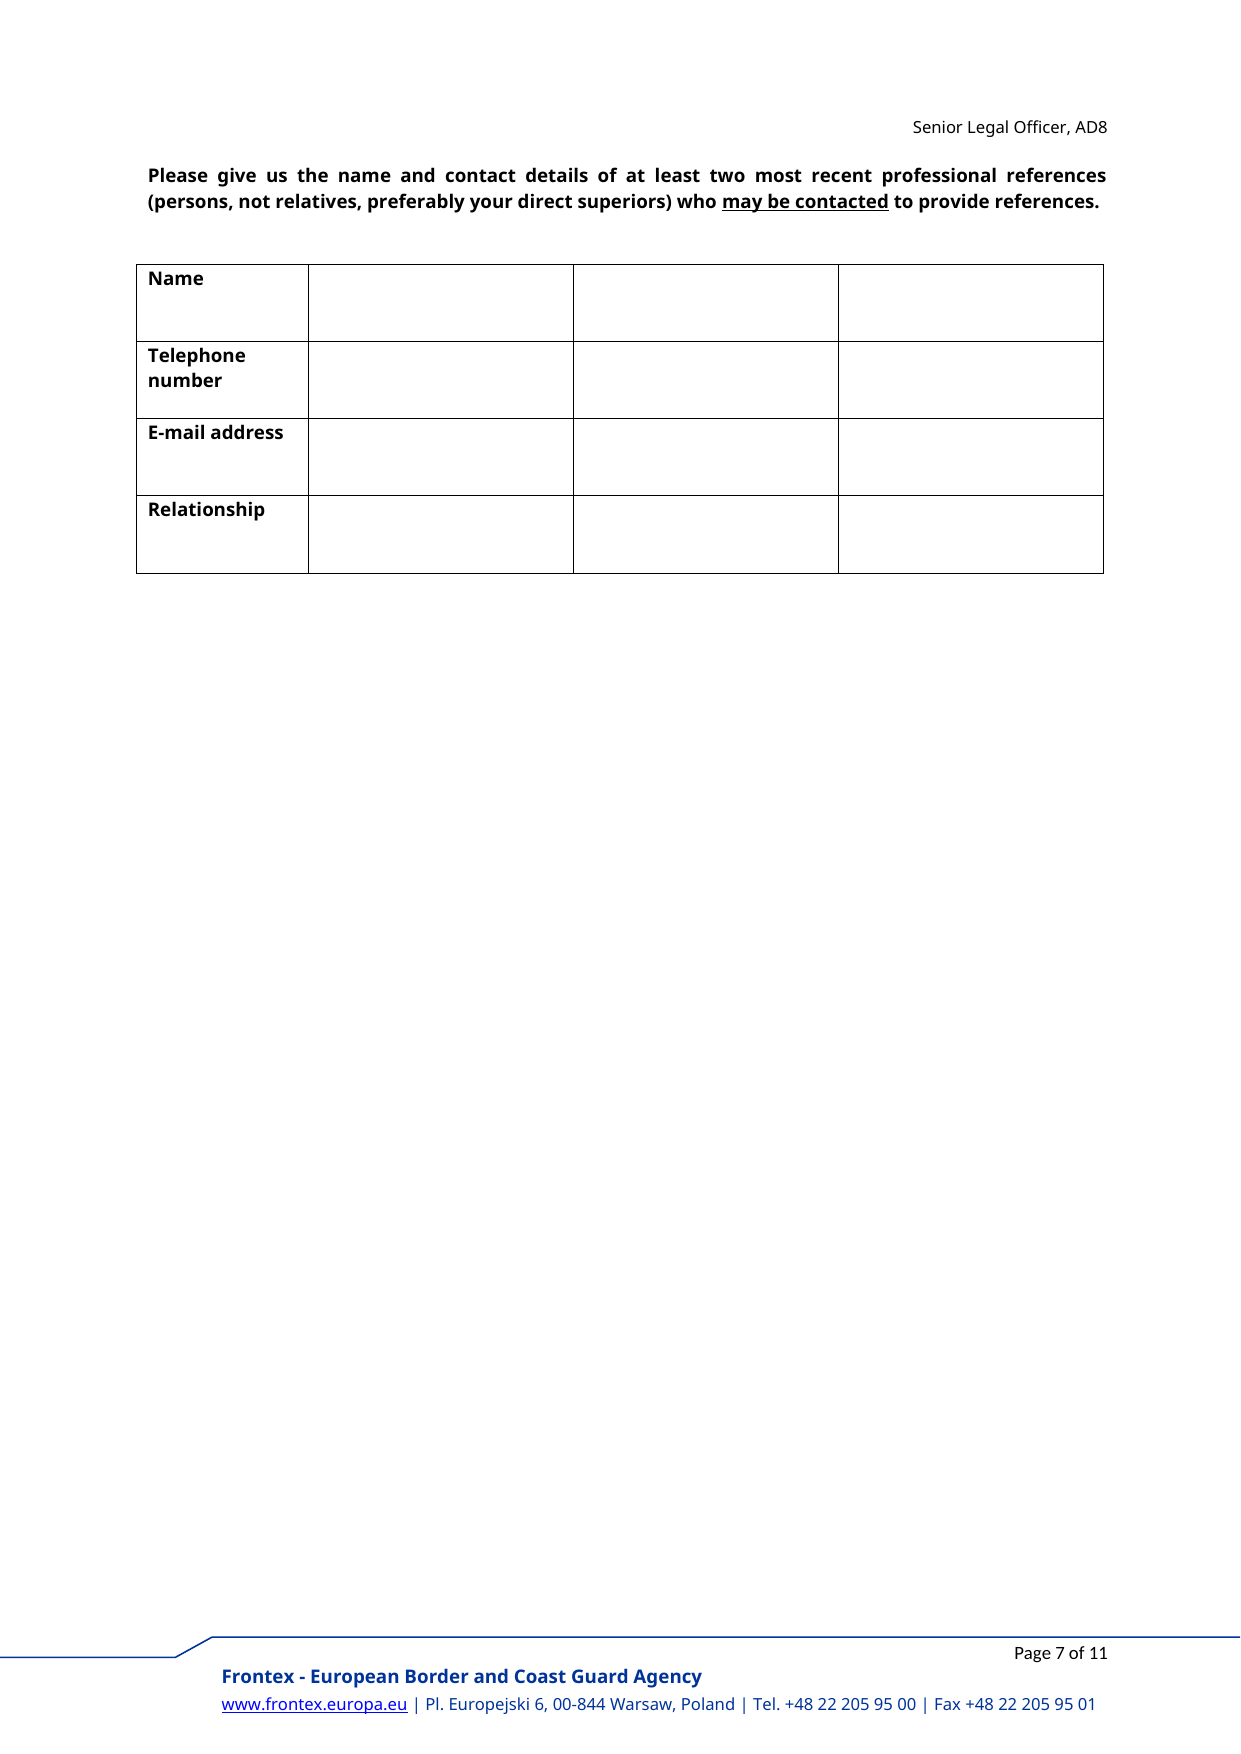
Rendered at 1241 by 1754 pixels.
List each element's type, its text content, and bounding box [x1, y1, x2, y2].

table_cell [839, 342, 1103, 418]
table_header [839, 265, 1103, 341]
text Please give us the name and contact details of at least two most recent professional references (persons, not relatives, preferably your direct superiors) who may be contacted to provide references. [148, 162, 1107, 213]
table_cell [574, 419, 838, 495]
table_cell [839, 419, 1103, 495]
table_cell [839, 496, 1103, 572]
table_cell E-mail address [137, 419, 308, 495]
table_cell Relationship [137, 496, 308, 572]
table_header Name [137, 265, 308, 341]
table_cell Telephone number [137, 342, 308, 418]
table_cell [309, 419, 573, 495]
table_header [309, 265, 573, 341]
table_cell [574, 496, 838, 572]
table_header [574, 265, 838, 341]
table_cell [309, 342, 573, 418]
table_cell [309, 496, 573, 572]
table_cell [574, 342, 838, 418]
